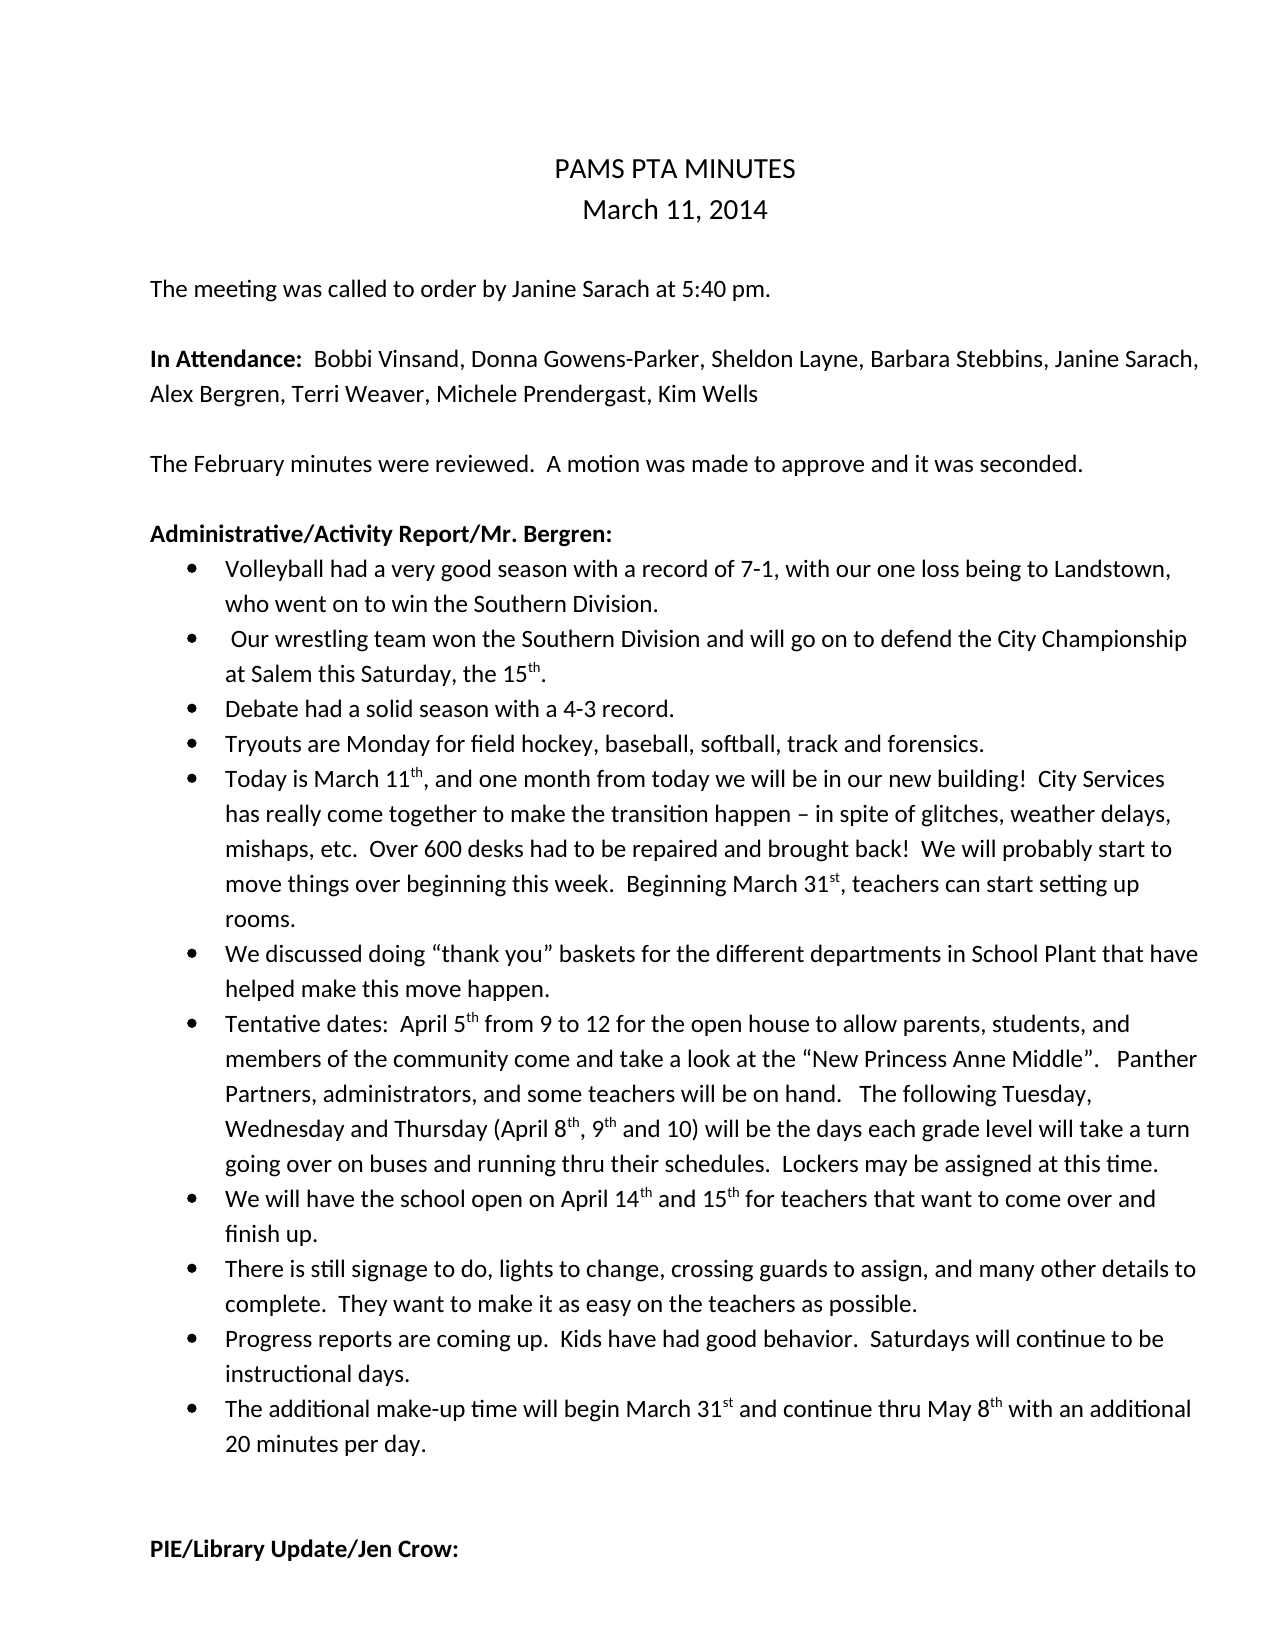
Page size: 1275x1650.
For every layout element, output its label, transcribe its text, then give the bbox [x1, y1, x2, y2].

text The meeting was called to order by Janine Sarach at 5:40 pm. [150, 273, 1200, 303]
list Tentative dates: April 5th from 9 to 12 for the open house to allow parents, students, and members of the community come and take a look at the “New Princess Anne Middle”. Panther Partners, administrators, and some teachers will be on hand. The following Tuesday, Wednesday and Thursday (April 8th, 9th and 10) will be the days each grade level will take a turn going over on buses and running thru their schedules. Lockers may be assigned at this time. [187, 1008, 1200, 1178]
list There is still signage to do, lights to change, crossing guards to assign, and many other details to complete. They want to make it as easy on the teachers as possible. [187, 1253, 1200, 1318]
text Administrative/Activity Report/Mr. Bergren: [150, 518, 1200, 548]
list Progress reports are coming up. Kids have had good behavior. Saturdays will continue to be instructional days. [187, 1323, 1200, 1388]
text PAMS PTA MINUTES [150, 150, 1200, 186]
list We will have the school open on April 14th and 15th for teachers that want to come over and finish up. [187, 1183, 1200, 1248]
list Debate had a solid season with a 4-3 record. [187, 693, 1200, 723]
text The February minutes were reviewed. A motion was made to approve and it was seconded. [150, 448, 1200, 478]
text PIE/Library Update/Jen Crow: [150, 1533, 1200, 1563]
list Tryouts are Monday for field hockey, baseball, softball, track and forensics. [187, 728, 1200, 758]
list Our wrestling team won the Southern Division and will go on to defend the City Championship at Salem this Saturday, the 15th. [187, 623, 1200, 688]
list Today is March 11th, and one month from today we will be in our new building! City Services has really come together to make the transition happen – in spite of glitches, weather delays, mishaps, etc. Over 600 desks had to be repaired and brought back! We will probably start to move things over beginning this week. Beginning March 31st, teachers can start setting up rooms. [187, 763, 1200, 933]
text In Attendance: Bobbi Vinsand, Donna Gowens-Parker, Sheldon Layne, Barbara Stebbins, Janine Sarach, Alex Bergren, Terri Weaver, Michele Prendergast, Kim Wells [150, 343, 1200, 408]
list The additional make-up time will begin March 31st and continue thru May 8th with an additional 20 minutes per day. [187, 1393, 1200, 1458]
text March 11, 2014 [150, 191, 1200, 227]
list We discussed doing “thank you” baskets for the different departments in School Plant that have helped make this move happen. [187, 938, 1200, 1003]
list Volleyball had a very good season with a record of 7-1, with our one loss being to Landstown, who went on to win the Southern Division. [187, 553, 1200, 618]
